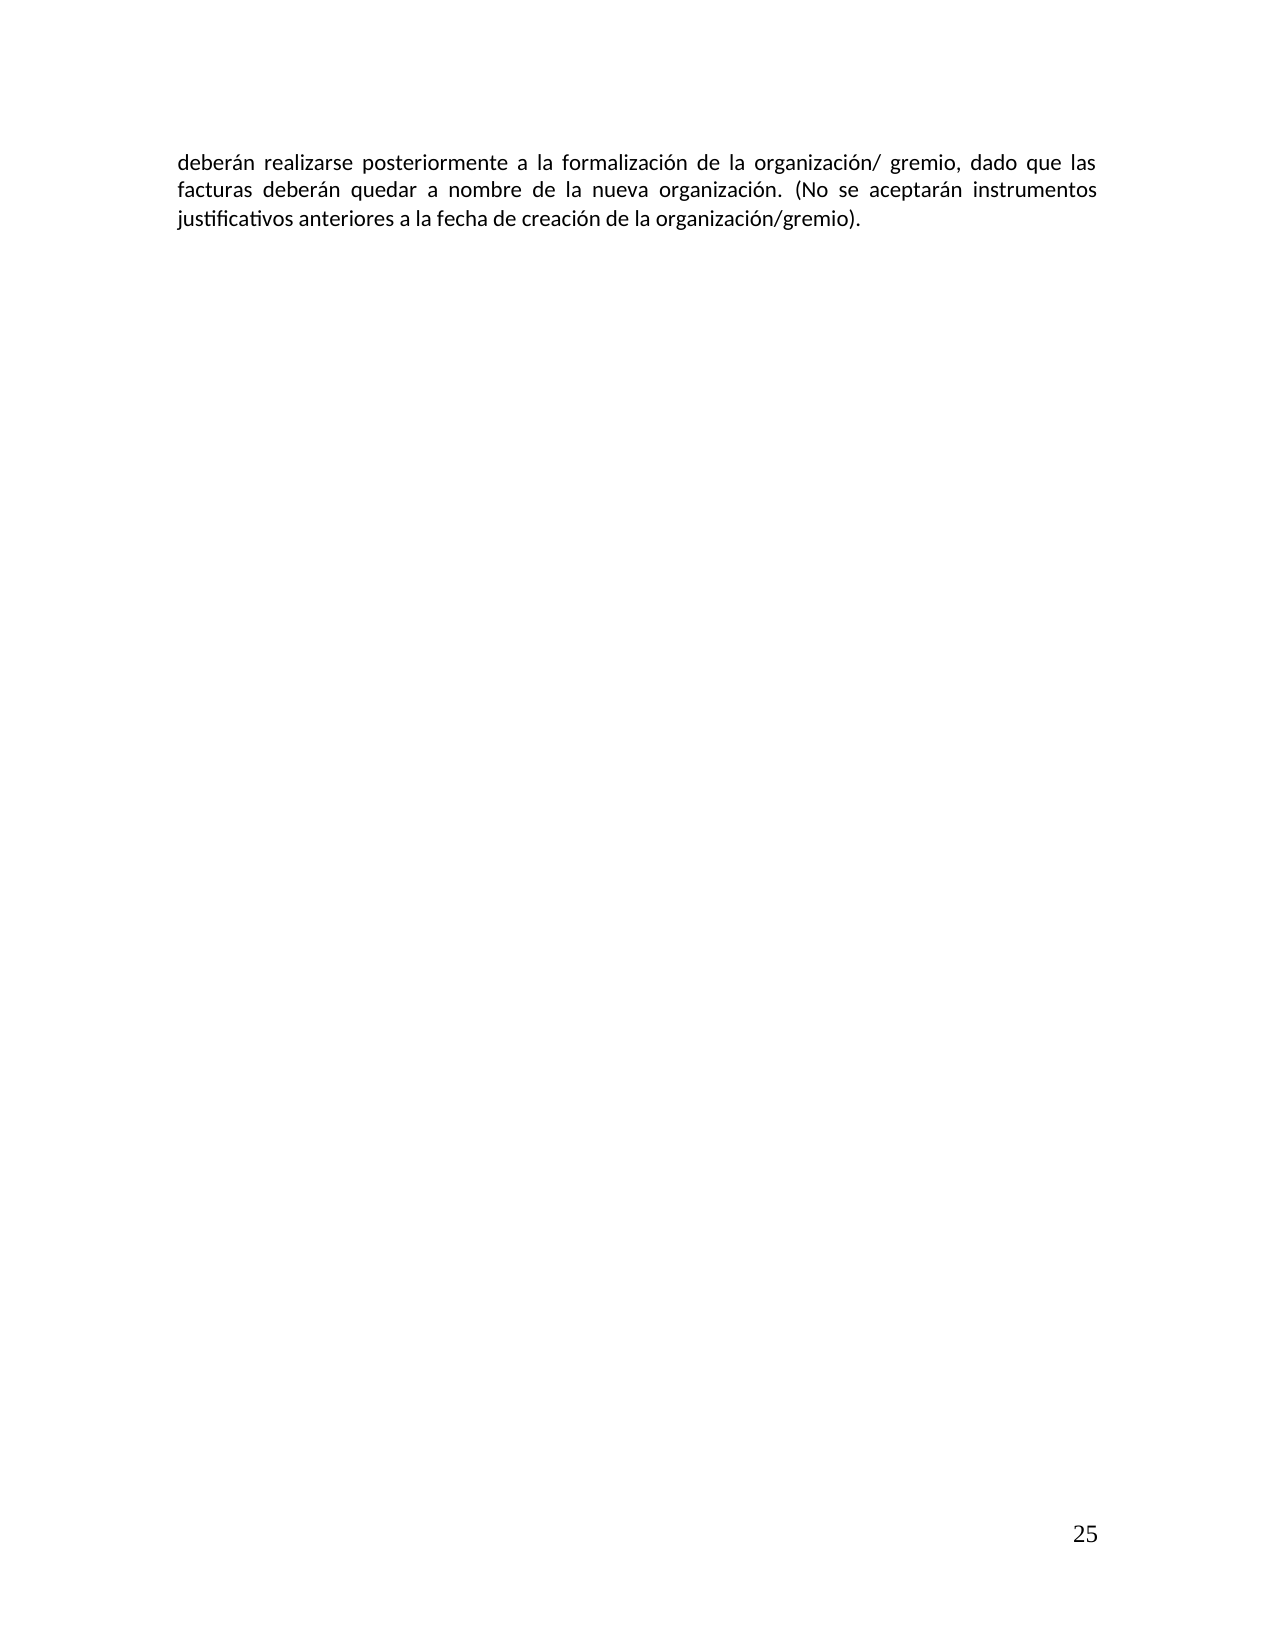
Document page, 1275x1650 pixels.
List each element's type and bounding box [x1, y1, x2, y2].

text [177, 148, 1098, 232]
